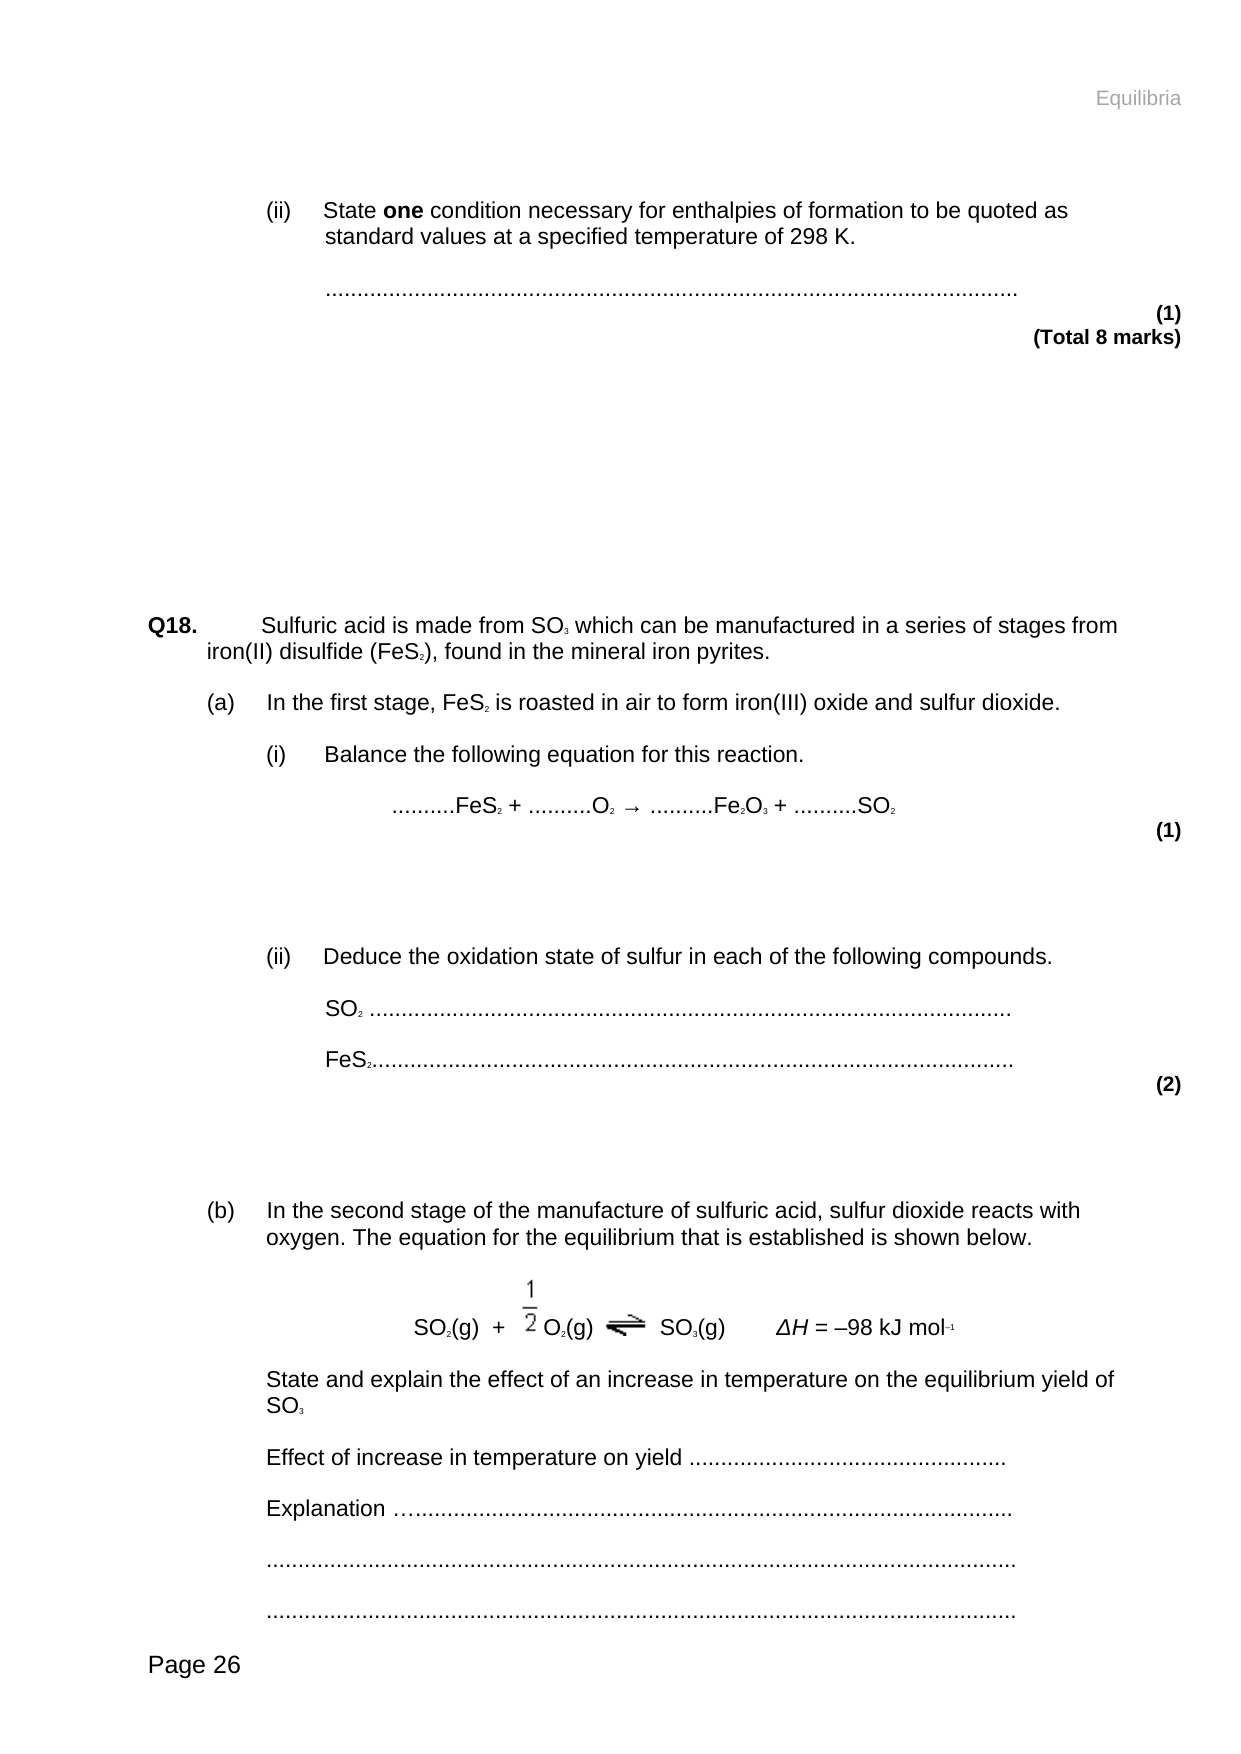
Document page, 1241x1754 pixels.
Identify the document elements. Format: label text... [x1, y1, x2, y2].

picture [518, 1275, 543, 1336]
text (Total 8 marks) [148, 325, 1181, 349]
text (1) [148, 818, 1181, 842]
text ...................................................................................................................... [266, 1597, 1122, 1624]
text Q18. Sulfuric acid is made from SO3 which can be manufactured in a series of stages from iron(II) disulfide (FeS2), found in the mineral iron pyrites. [148, 612, 1122, 664]
text (2) [148, 1072, 1181, 1096]
text Explanation ….............................................................................................. [266, 1495, 1122, 1521]
text (1) [148, 301, 1181, 325]
text (ii) State one condition necessary for enthalpies of formation to be quoted as standard values at a specified temperature of 298 K. [266, 197, 1122, 249]
text ...................................................................................................................... [266, 1546, 1122, 1572]
text State and explain the effect of an increase in temperature on the equilibrium yield of SO3 [266, 1366, 1122, 1418]
text Effect of increase in temperature on yield .................................................. [266, 1443, 1122, 1470]
text FeS2..................................................................................................... [325, 1046, 1122, 1072]
text ..........FeS2 + ..........O2 → ..........Fe2O3 + ..........SO2 [384, 792, 1122, 818]
text (ii) Deduce the oxidation state of sulfur in each of the following compounds. [266, 943, 1122, 969]
text SO2 ..................................................................................................... [325, 994, 1122, 1021]
text SO2(g) + O2(g) SO3(g) ΔH = –98 kJ mol–1 [384, 1275, 1122, 1341]
text (b) In the second stage of the manufacture of sulfuric acid, sulfur dioxide reacts with oxygen. The equation for the equilibrium that is established is shown below. [207, 1197, 1122, 1250]
text (a) In the first stage, FeS2 is roasted in air to form iron(III) oxide and sulfur dioxide. [207, 689, 1122, 716]
picture [606, 1310, 647, 1336]
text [325, 274, 1122, 301]
text (i) Balance the following equation for this reaction. [266, 741, 1122, 767]
